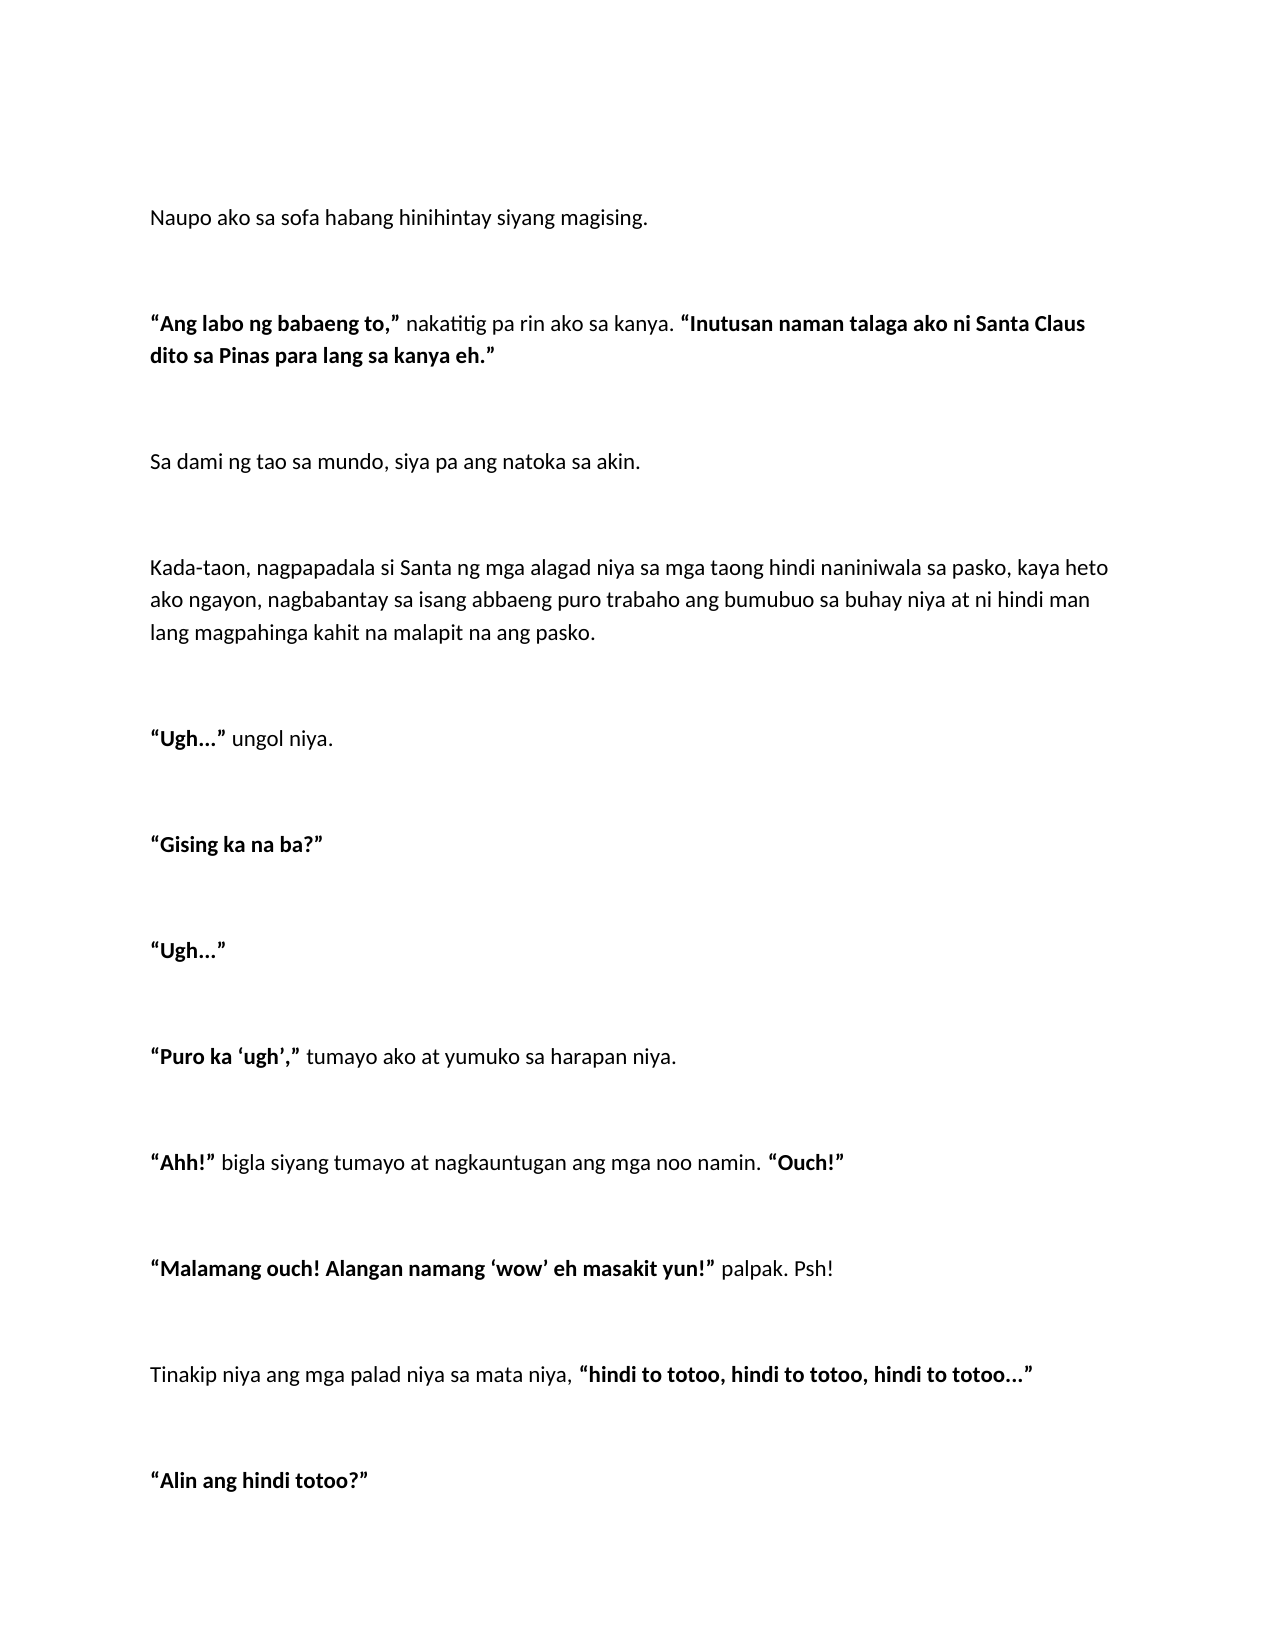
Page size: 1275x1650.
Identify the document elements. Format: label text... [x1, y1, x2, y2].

text “Ahh!” bigla siyang tumayo at nagkauntugan ang mga noo namin. “Ouch!” [150, 1148, 1125, 1176]
text Kada-taon, nagpapadala si Santa ng mga alagad niya sa mga taong hindi naniniwala sa pasko, kaya heto ako ngayon, nagbabantay sa isang abbaeng puro trabaho ang bumubuo sa buhay niya at ni hindi man lang magpahinga kahit na malapit na ang pasko. [150, 553, 1125, 646]
text Tinakip niya ang mga palad niya sa mata niya, “hindi to totoo, hindi to totoo, hindi to totoo...” [150, 1360, 1125, 1388]
text “Gising ka na ba?” [150, 830, 1125, 858]
text “Puro ka ‘ugh’,” tumayo ako at yumuko sa harapan niya. [150, 1042, 1125, 1070]
text Sa dami ng tao sa mundo, siya pa ang natoka sa akin. [150, 447, 1125, 475]
text “Alin ang hindi totoo?” [150, 1466, 1125, 1494]
text “Ang labo ng babaeng to,” nakatitig pa rin ako sa kanya. “Inutusan naman talaga ako ni Santa Claus dito sa Pinas para lang sa kanya eh.” [150, 309, 1125, 369]
text “Ugh...” [150, 936, 1125, 964]
text Naupo ako sa sofa habang hinihintay siyang magising. [150, 203, 1125, 231]
text “Malamang ouch! Alangan namang ‘wow’ eh masakit yun!” palpak. Psh! [150, 1254, 1125, 1282]
text “Ugh...” ungol niya. [150, 724, 1125, 752]
